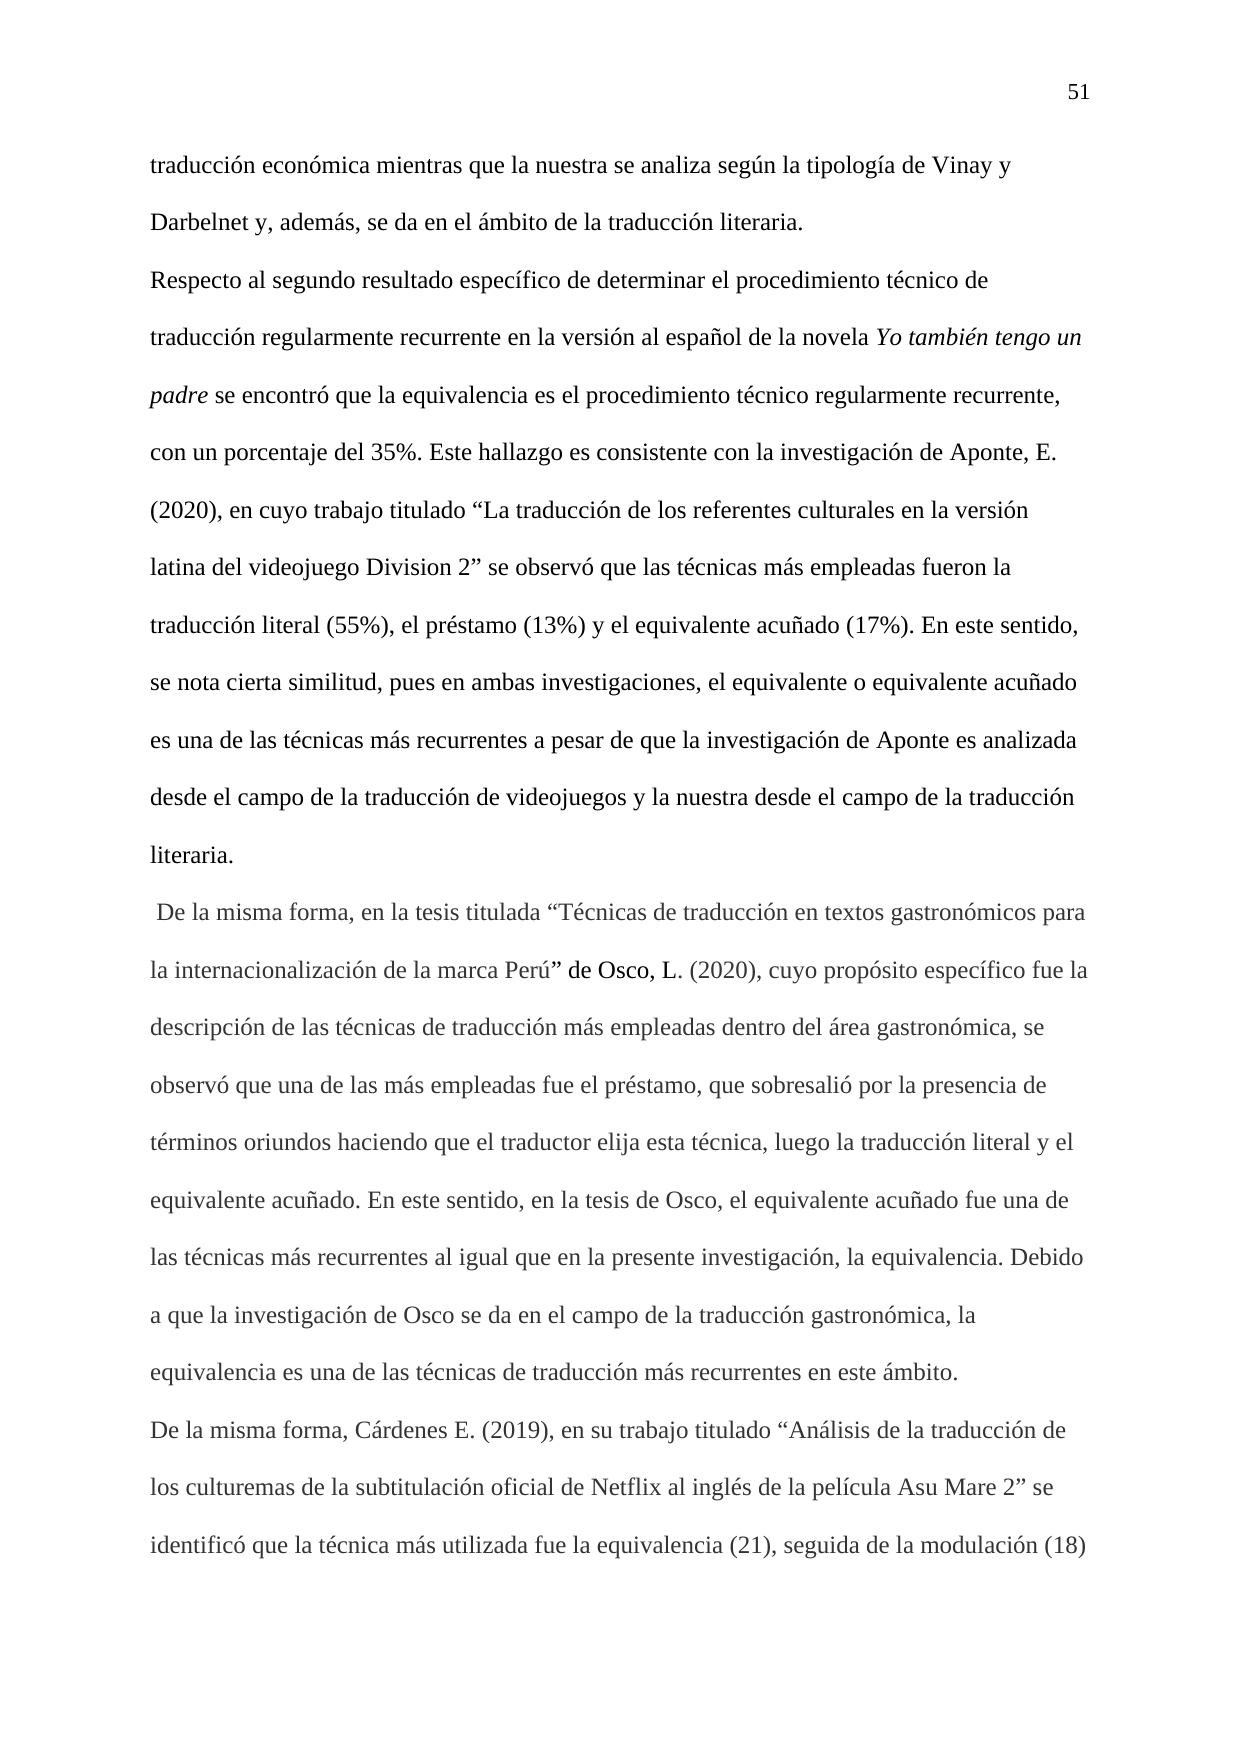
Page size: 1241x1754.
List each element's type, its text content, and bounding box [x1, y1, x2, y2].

text Respecto al segundo resultado específico de determinar el procedimiento técnico de traducción regularmente recurrente en la versión al español de la novela Yo también tengo un padre se encontró que la equivalencia es el procedimiento técnico regularmente recurrente, con un porcentaje del 35%. Este hallazgo es consistente con la investigación de Aponte, E. (2020), en cuyo trabajo titulado “La traducción de los referentes culturales en la versión latina del videojuego Division 2” se observó que las técnicas más empleadas fueron la traducción literal (55%), el préstamo (13%) y el equivalente acuñado (17%). En este sentido, se nota cierta similitud, pues en ambas investigaciones, el equivalente o equivalente acuñado es una de las técnicas más recurrentes a pesar de que la investigación de Aponte es analizada desde el campo de la traducción de videojuegos y la nuestra desde el campo de la traducción literaria. [150, 265, 1090, 869]
text De la misma forma, en la tesis titulada “Técnicas de traducción en textos gastronómicos para la internacionalización de la marca Perú” de Osco, L. (2020), cuyo propósito específico fue la descripción de las técnicas de traducción más empleadas dentro del área gastronómica, se observó que una de las más empleadas fue el préstamo, que sobresalió por la presencia de términos oriundos haciendo que el traductor elija esta técnica, luego la traducción literal y el equivalente acuñado. En este sentido, en la tesis de Osco, el equivalente acuñado fue una de las técnicas más recurrentes al igual que en la presente investigación, la equivalencia. Debido a que la investigación de Osco se da en el campo de la traducción gastronómica, la equivalencia es una de las técnicas de traducción más recurrentes en este ámbito. [150, 897, 1090, 1386]
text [150, 150, 1090, 236]
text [150, 1415, 1090, 1559]
